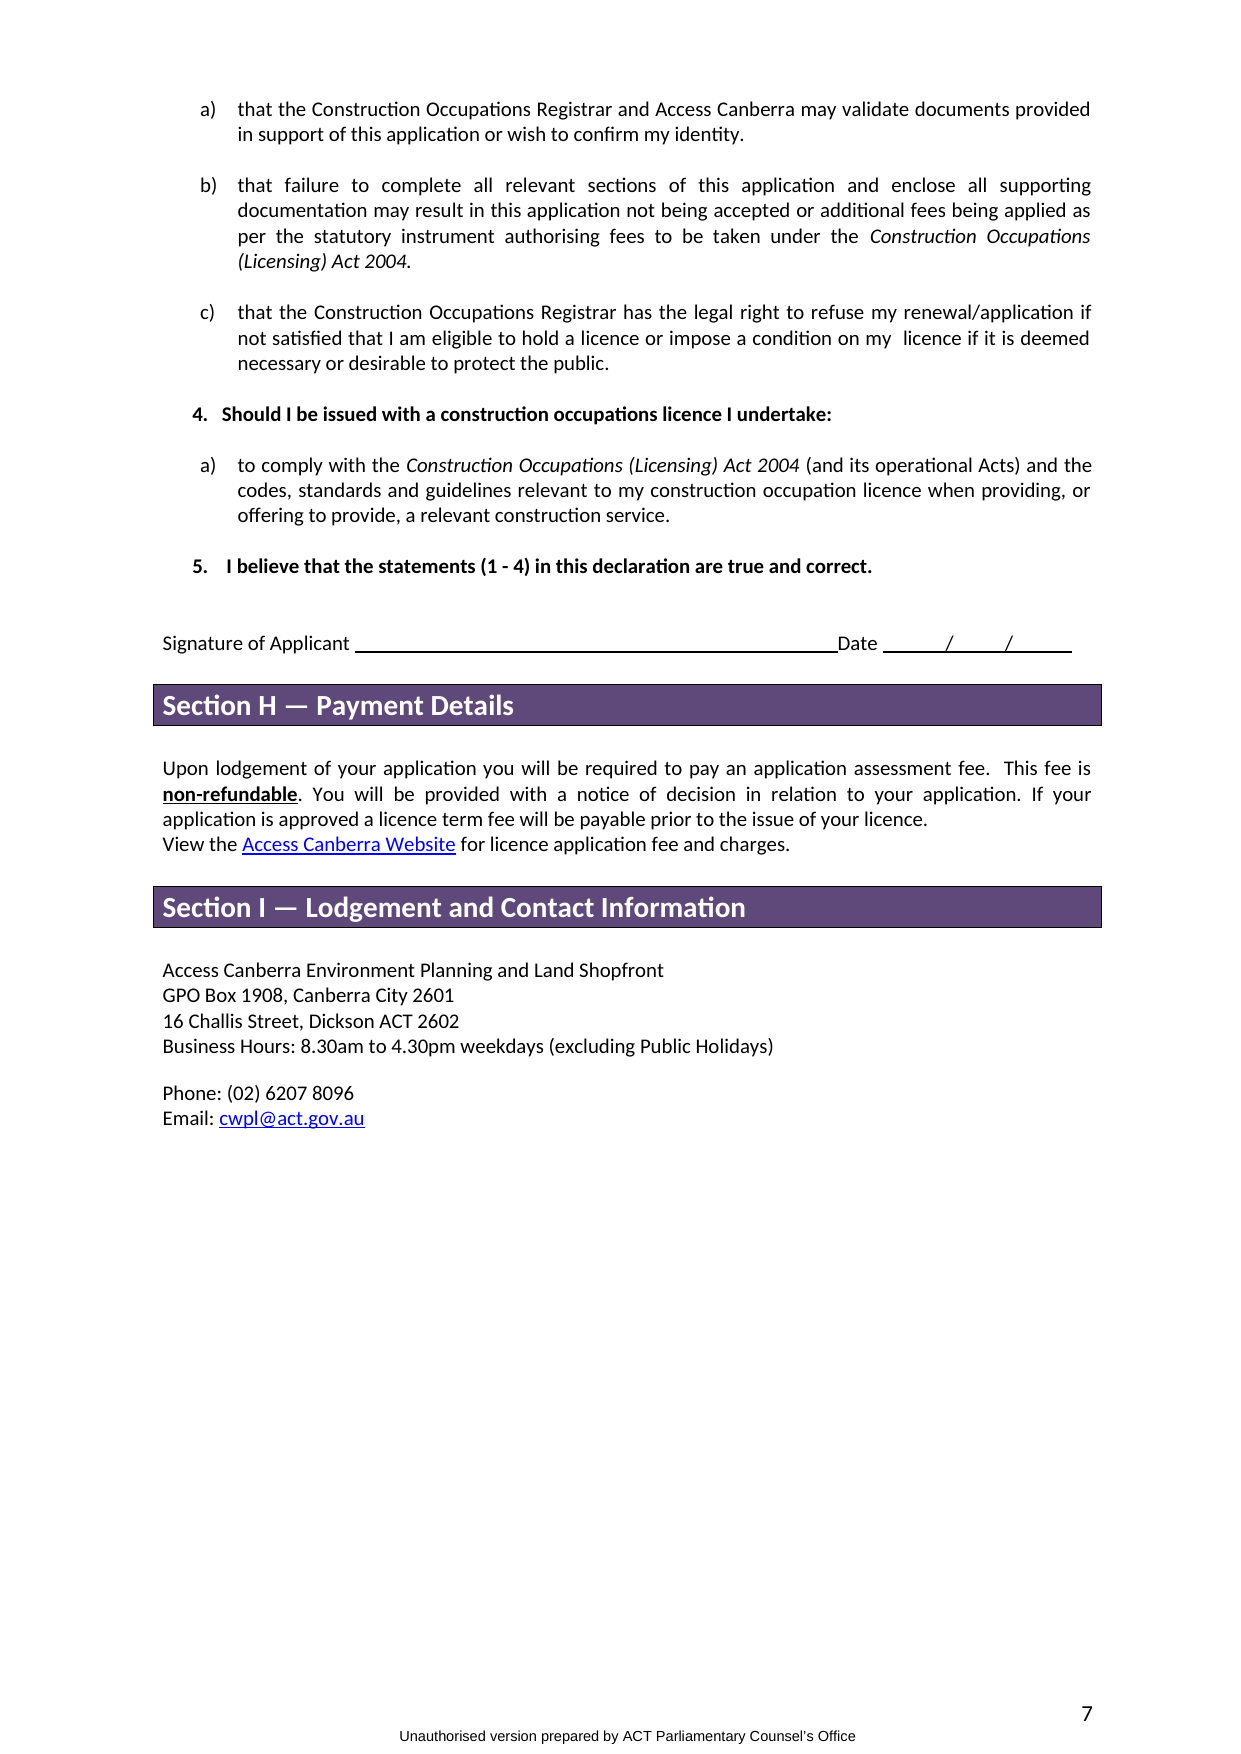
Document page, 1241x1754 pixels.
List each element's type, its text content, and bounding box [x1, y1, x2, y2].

list I believe that the statements (1 - 4) in this declaration are true and correct. [192, 553, 1093, 579]
text Phone: (02) 6207 8096 [162, 1080, 1093, 1105]
text Upon lodgement of your application you will be required to pay an application assessment fee. This fee is non-refundable. You will be provided with a notice of decision in relation to your application. If your application is approved a licence term fee will be payable prior to the issue of your licence. [162, 755, 1093, 832]
text View the Access Canberra Website for licence application fee and charges. [162, 832, 1093, 857]
subtitle Section I — Lodgement and Contact Information [154, 887, 1101, 927]
text GPO Box 1908, Canberra City 2601 [162, 983, 1093, 1008]
text Email: cwpl@act.gov.au [162, 1105, 1093, 1131]
list that failure to complete all relevant sections of this application and enclose all supporting documentation may result in this application not being accepted or additional fees being applied as per the statutory instrument authorising fees to be taken under the Construction Occupations (Licensing) Act 2004. [200, 172, 1093, 274]
list to comply with the Construction Occupations (Licensing) Act 2004 (and its operational Acts) and the codes, standards and guidelines relevant to my construction occupation licence when providing, or offering to provide, a relevant construction service. [200, 452, 1093, 528]
list Should I be issued with a construction occupations licence I undertake: [192, 401, 1093, 426]
text Access Canberra Environment Planning and Land Shopfront [162, 957, 1093, 983]
subtitle Section H — Payment Details [154, 685, 1101, 725]
text 16 Challis Street, Dickson ACT 2602 [162, 1008, 1093, 1033]
text Signature of Applicant Date / / [162, 630, 1093, 655]
list that the Construction Occupations Registrar has the legal right to refuse my renewal/application if not satisfied that I am eligible to hold a licence or impose a condition on my licence if it is deemed necessary or desirable to protect the public. [200, 299, 1093, 376]
list that the Construction Occupations Registrar and Access Canberra may validate documents provided in support of this application or wish to confirm my identity. [200, 96, 1093, 147]
text Business Hours: 8.30am to 4.30pm weekdays (excluding Public Holidays) [162, 1033, 1093, 1059]
